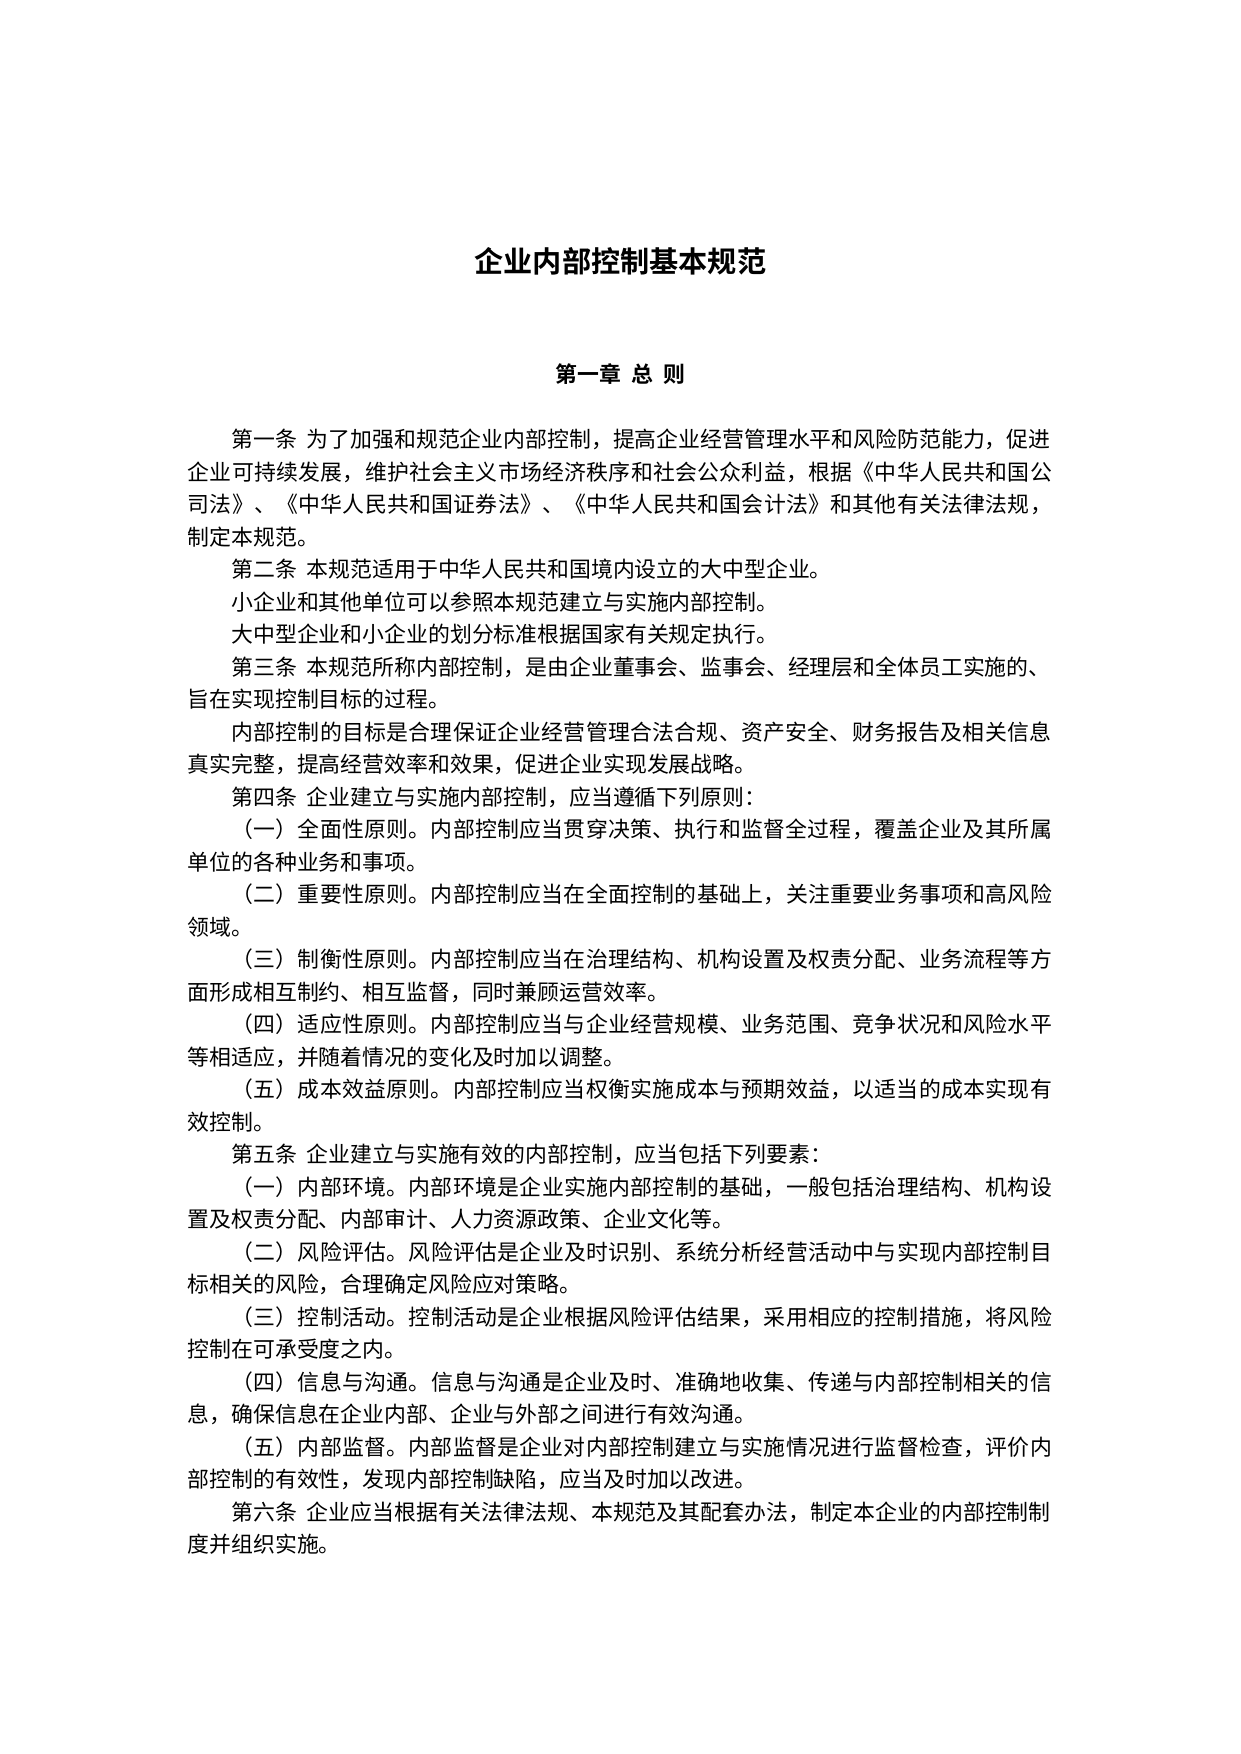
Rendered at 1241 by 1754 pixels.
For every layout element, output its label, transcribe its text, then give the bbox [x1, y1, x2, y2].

text 企业内部控制基本规范 [187, 227, 1053, 292]
text （四）适应性原则。内部控制应当与企业经营规模、业务范围、竞争状况和风险水平等相适应，并随着情况的变化及时加以调整。 [187, 1007, 1053, 1072]
text 大中型企业和小企业的划分标准根据国家有关规定执行。 [187, 617, 1053, 649]
text 第一章 总 则 [187, 357, 1053, 389]
text 第三条 本规范所称内部控制，是由企业董事会、监事会、经理层和全体员工实施的、旨在实现控制目标的过程。 [187, 649, 1053, 714]
text 内部控制的目标是合理保证企业经营管理合法合规、资产安全、财务报告及相关信息真实完整，提高经营效率和效果，促进企业实现发展战略。 [187, 714, 1053, 779]
text 第二条 本规范适用于中华人民共和国境内设立的大中型企业。 [187, 552, 1053, 584]
text （一）全面性原则。内部控制应当贯穿决策、执行和监督全过程，覆盖企业及其所属单位的各种业务和事项。 [187, 812, 1053, 877]
text 第六条 企业应当根据有关法律法规、本规范及其配套办法，制定本企业的内部控制制度并组织实施。 [187, 1494, 1053, 1559]
text 第四条 企业建立与实施内部控制，应当遵循下列原则： [187, 779, 1053, 812]
text （五）成本效益原则。内部控制应当权衡实施成本与预期效益，以适当的成本实现有效控制。 [187, 1072, 1053, 1137]
text （二）重要性原则。内部控制应当在全面控制的基础上，关注重要业务事项和高风险领域。 [187, 877, 1053, 942]
text （三）制衡性原则。内部控制应当在治理结构、机构设置及权责分配、业务流程等方面形成相互制约、相互监督，同时兼顾运营效率。 [187, 942, 1053, 1007]
text （二）风险评估。风险评估是企业及时识别、系统分析经营活动中与实现内部控制目标相关的风险，合理确定风险应对策略。 [187, 1234, 1053, 1299]
text （一）内部环境。内部环境是企业实施内部控制的基础，一般包括治理结构、机构设置及权责分配、内部审计、人力资源政策、企业文化等。 [187, 1169, 1053, 1234]
text （三）控制活动。控制活动是企业根据风险评估结果，采用相应的控制措施，将风险控制在可承受度之内。 [187, 1299, 1053, 1364]
text 第一条 为了加强和规范企业内部控制，提高企业经营管理水平和风险防范能力，促进企业可持续发展，维护社会主义市场经济秩序和社会公众利益，根据《中华人民共和国公司法》、《中华人民共和国证券法》、《中华人民共和国会计法》和其他有关法律法规，制定本规范。 [187, 422, 1053, 552]
text （五）内部监督。内部监督是企业对内部控制建立与实施情况进行监督检查，评价内部控制的有效性，发现内部控制缺陷，应当及时加以改进。 [187, 1429, 1053, 1494]
text （四）信息与沟通。信息与沟通是企业及时、准确地收集、传递与内部控制相关的信息，确保信息在企业内部、企业与外部之间进行有效沟通。 [187, 1364, 1053, 1429]
text 小企业和其他单位可以参照本规范建立与实施内部控制。 [187, 584, 1053, 617]
text 第五条 企业建立与实施有效的内部控制，应当包括下列要素： [187, 1137, 1053, 1169]
